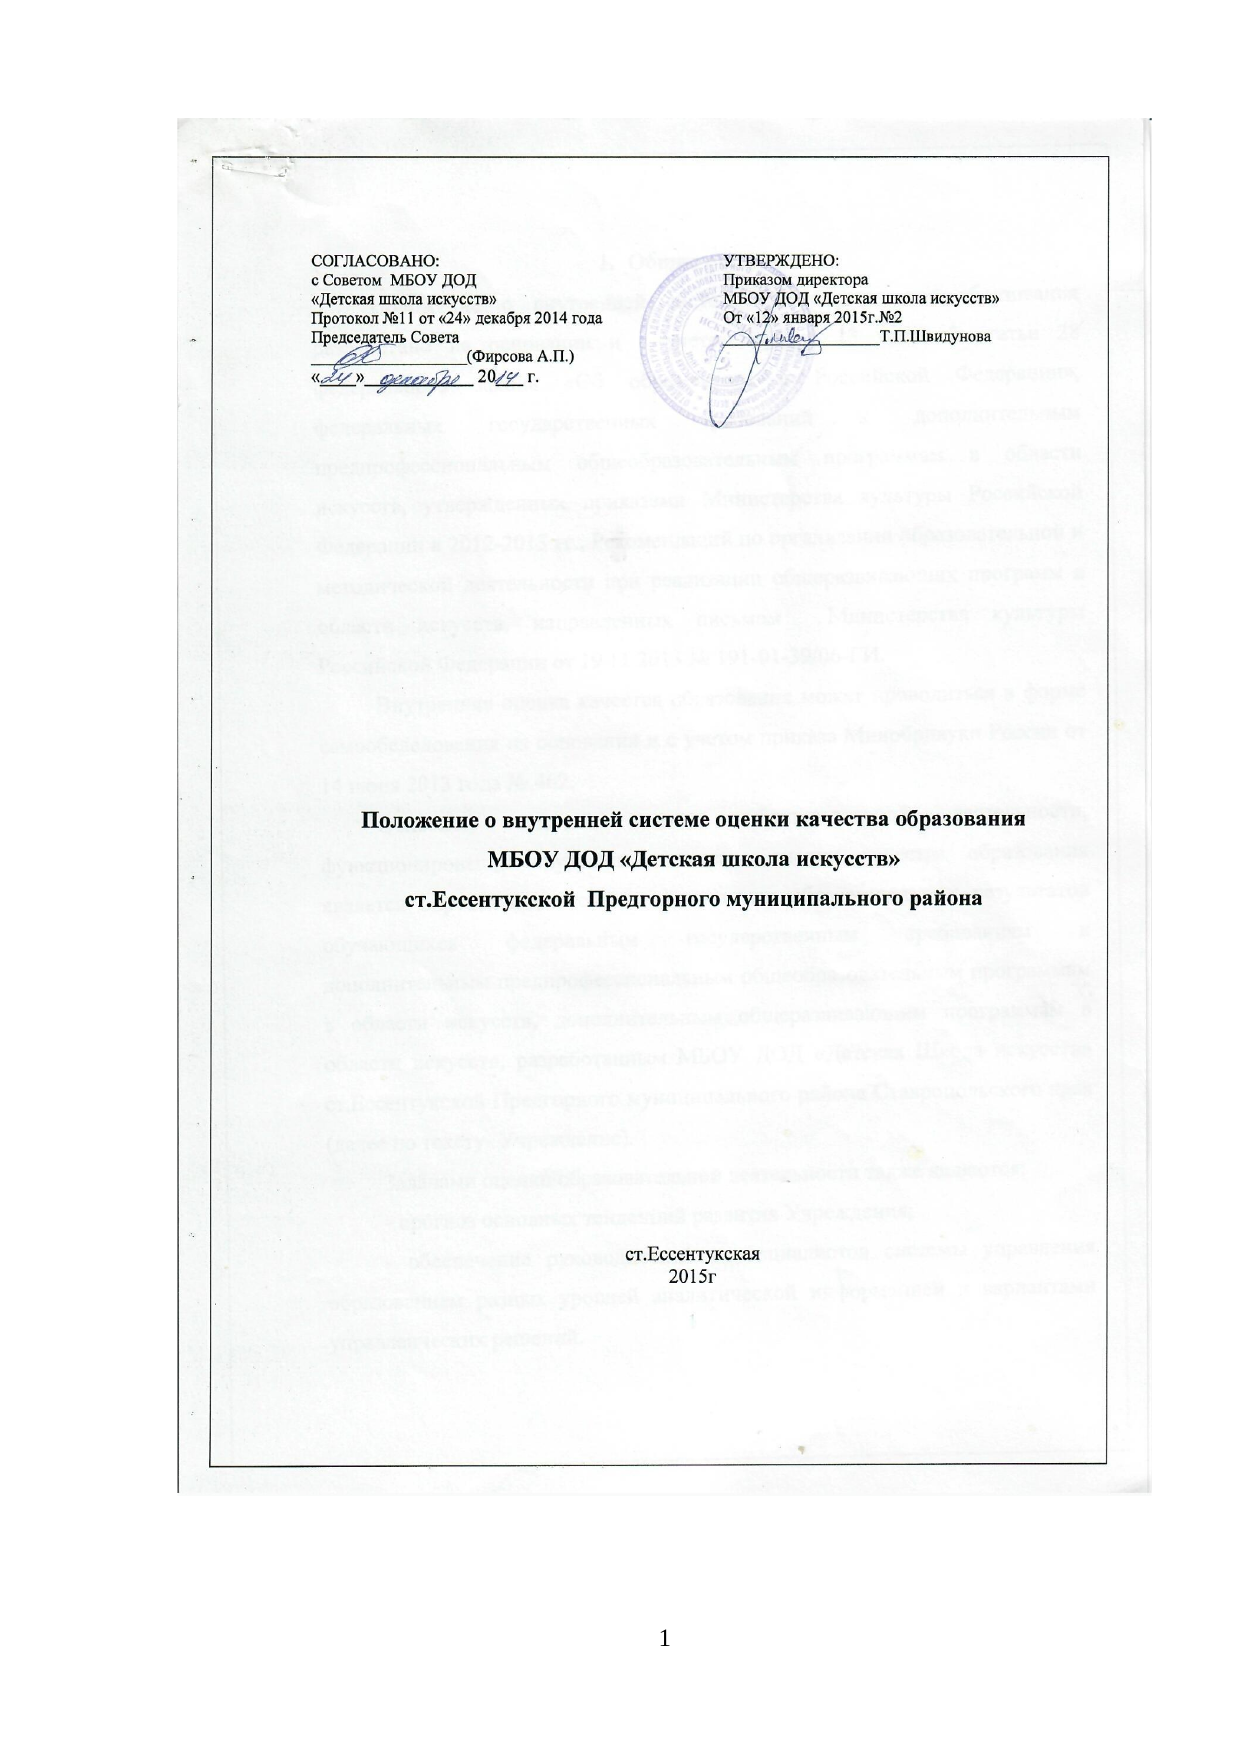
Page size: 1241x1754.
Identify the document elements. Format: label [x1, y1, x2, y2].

picture [177, 118, 1152, 1496]
